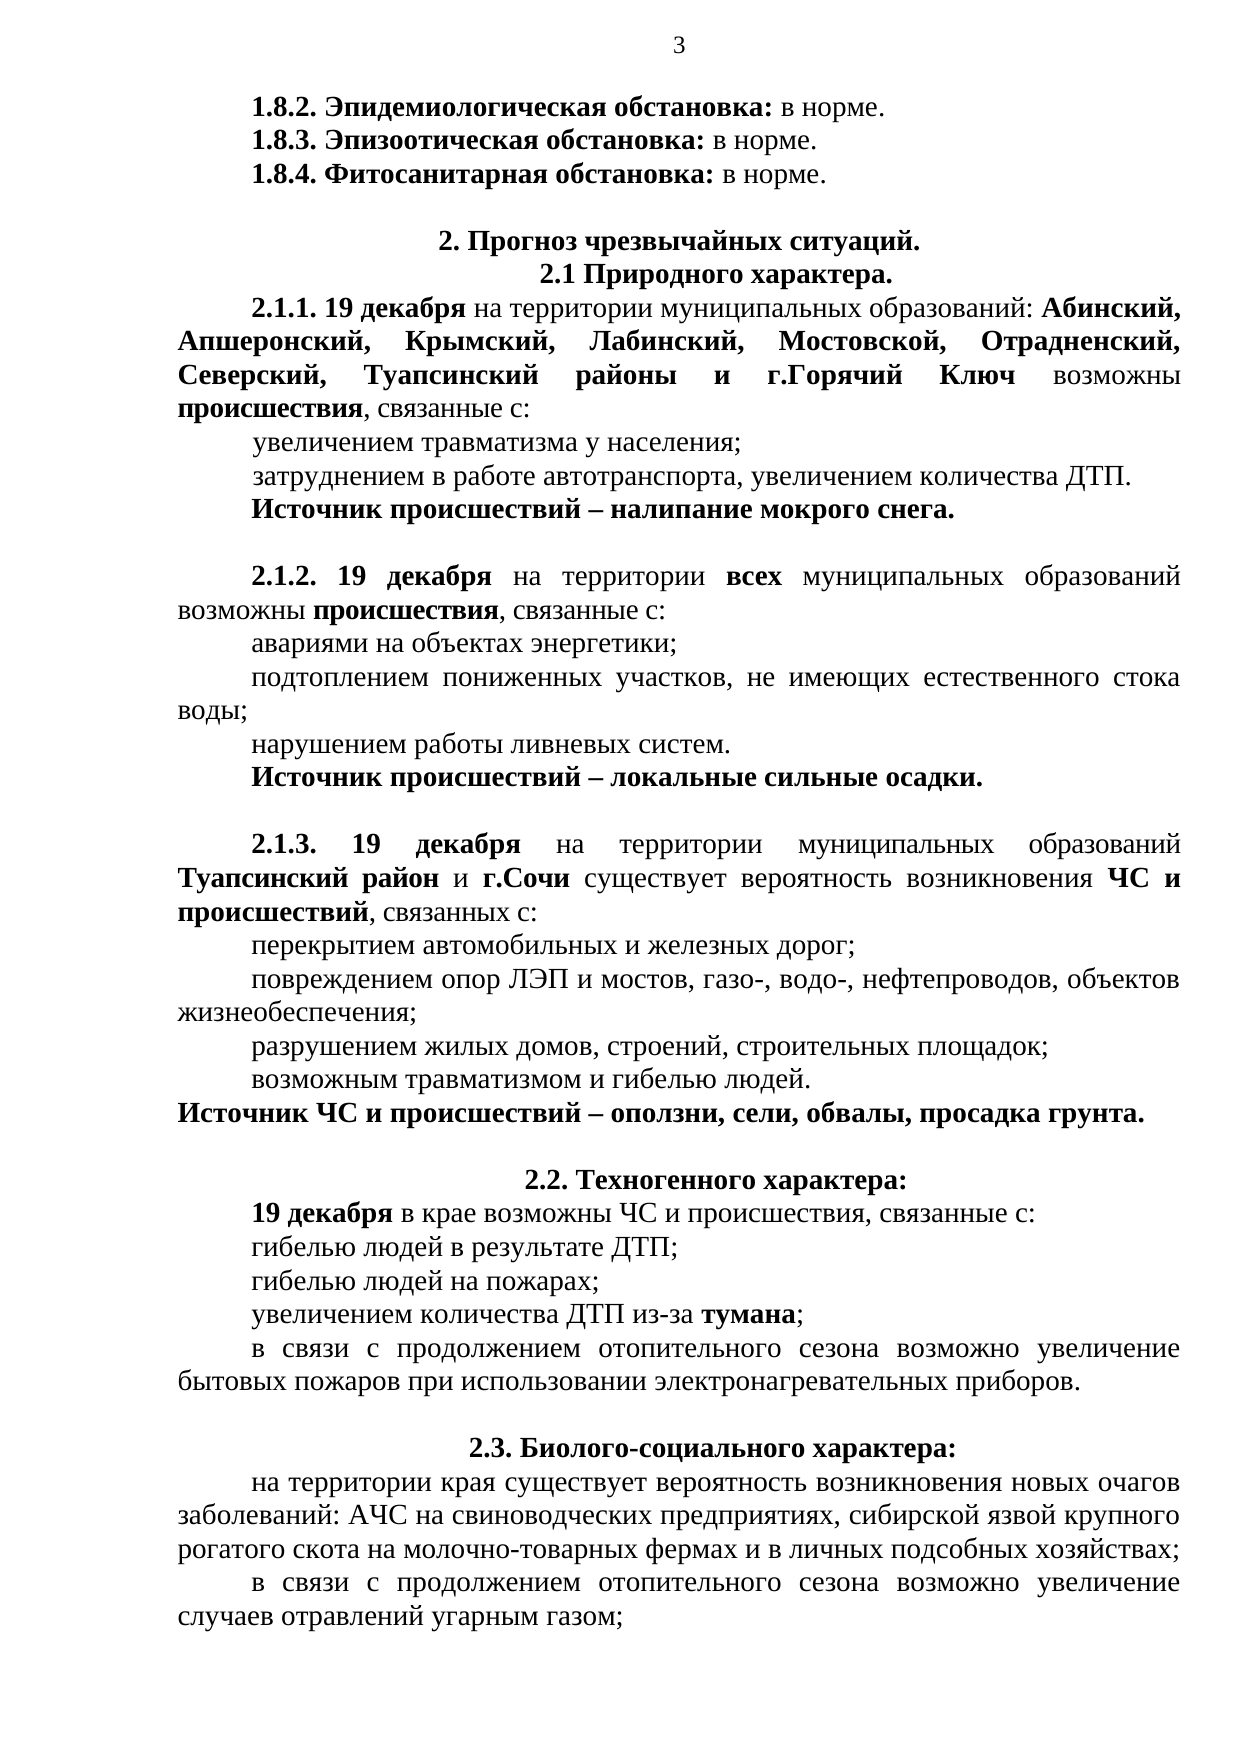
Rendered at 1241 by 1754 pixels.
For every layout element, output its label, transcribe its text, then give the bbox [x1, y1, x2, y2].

text в связи с продолжением отопительного сезона возможно увеличение случаев отравлений угарным газом; [177, 1564, 1181, 1632]
text нарушением работы ливневых систем. [177, 726, 1181, 759]
text гибелью людей в результате ДТП; [177, 1229, 1181, 1263]
text 2.1.1. 19 декабря на территории муниципальных образований: Абинский, Апшеронский, Крымский, Лабинский, Мостовской, Отрадненский, Северский, Туапсинский районы и г.Горячий Ключ возможны происшествия, связанные с: [177, 290, 1181, 424]
text затруднением в работе автотранспорта, увеличением количества ДТП. [177, 458, 1181, 491]
text увеличением количества ДТП из-за тумана; [177, 1296, 1181, 1330]
text в связи с продолжением отопительного сезона возможно увеличение бытовых пожаров при использовании электронагревательных приборов. [177, 1330, 1181, 1397]
text увеличением травматизма у населения; [177, 424, 1181, 458]
text 1.8.3. Эпизоотическая обстановка: в норме. [177, 122, 1181, 156]
text 2. Прогноз чрезвычайных ситуаций. [177, 223, 1181, 256]
text перекрытием автомобильных и железных дорог; [177, 927, 1181, 961]
text 19 декабря в крае возможны ЧС и происшествия, связанные с: [177, 1196, 1181, 1229]
text авариями на объектах энергетики; [177, 625, 1181, 659]
text разрушением жилых домов, строений, строительных площадок; [177, 1028, 1181, 1061]
text 2.1.2. 19 декабря на территории всех муниципальных образований возможны происшествия, связанные с: [177, 558, 1181, 625]
title 2.1.3. 19 декабря на территории муниципальных образований Туапсинский район и г.Сочи существует вероятность возникновения ЧС и происшествий, связанных с: [177, 827, 1181, 927]
text на территории края существует вероятность возникновения новых очагов заболеваний: АЧС на свиноводческих предприятиях, сибирской язвой крупного рогатого скота на молочно-товарных фермах и в личных подсобных хозяйствах; [177, 1464, 1181, 1564]
text 1.8.4. Фитосанитарная обстановка: в норме. [177, 156, 1183, 189]
text гибелью людей на пожарах; [177, 1263, 1181, 1296]
text Источник ЧС и происшествий – оползни, сели, обвалы, просадка грунта. [177, 1095, 1181, 1128]
text 2.1 Природного характера. [177, 256, 1181, 290]
text подтоплением пониженных участков, не имеющих естественного стока воды; [177, 659, 1181, 726]
text Источник происшествий – налипание мокрого снега. [177, 491, 1181, 525]
text повреждением опор ЛЭП и мостов, газо-, водо-, нефтепроводов, объектов жизнеобеспечения; [177, 961, 1181, 1028]
text возможным травматизмом и гибелью людей. [177, 1061, 1181, 1095]
text 2.3. Биолого-социального характера: [244, 1430, 1181, 1464]
text 2.2. Техногенного характера: [177, 1162, 1181, 1196]
text 1.8.2. Эпидемиологическая обстановка: в норме. [177, 89, 1181, 122]
text Источник происшествий – локальные сильные осадки. [177, 759, 1181, 793]
